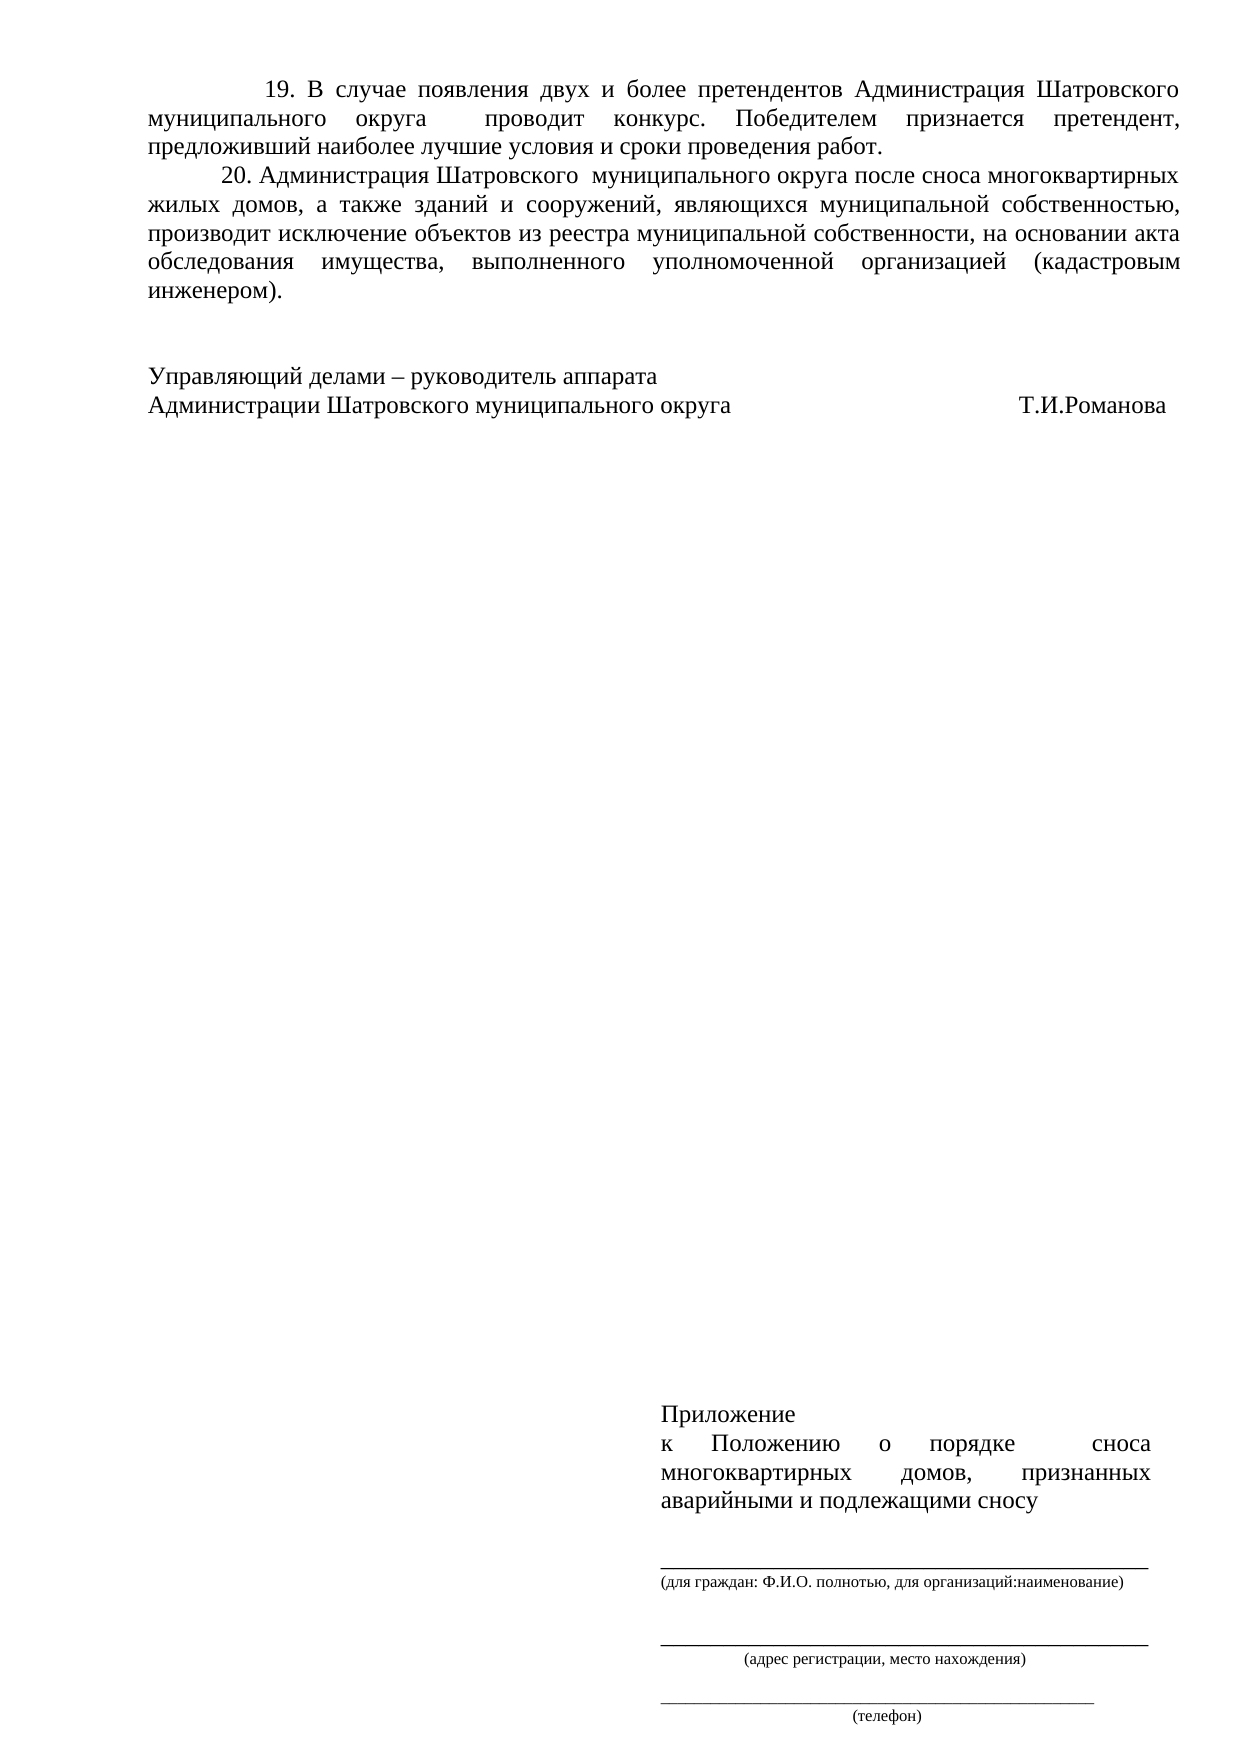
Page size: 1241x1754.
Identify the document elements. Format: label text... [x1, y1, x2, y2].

table_header Приложение к Положению о порядке сноса многоквартирных домов, признанных аварийными и подлежащими сносу _______________________________________ (для граждан: Ф.И.О. полнотью, для организаций:наименование) _______________________________________ (адрес регистрации, место нахождения) ____________________________________________________ (телефон) [649, 1284, 1162, 1754]
text 19. В случае появления двух и более претендентов Администрация Шатровского муниципального округа проводит конкурс. Победителем признается претендент, предложивший наиболее лучшие условия и сроки проведения работ. [148, 74, 1181, 160]
text Управляющий делами – руководитель аппарата [148, 361, 1181, 390]
text 20. Администрация Шатровского муниципального округа после сноса многоквартирных жилых домов, а также зданий и сооружений, являющихся муниципальной собственностью, производит исключение объектов из реестра муниципальной собственности, на основании акта обследования имущества, выполненного уполномоченной организацией (кадастровым инженером). [148, 160, 1181, 304]
text Администрации Шатровского муниципального округа Т.И.Романова [148, 390, 1181, 419]
